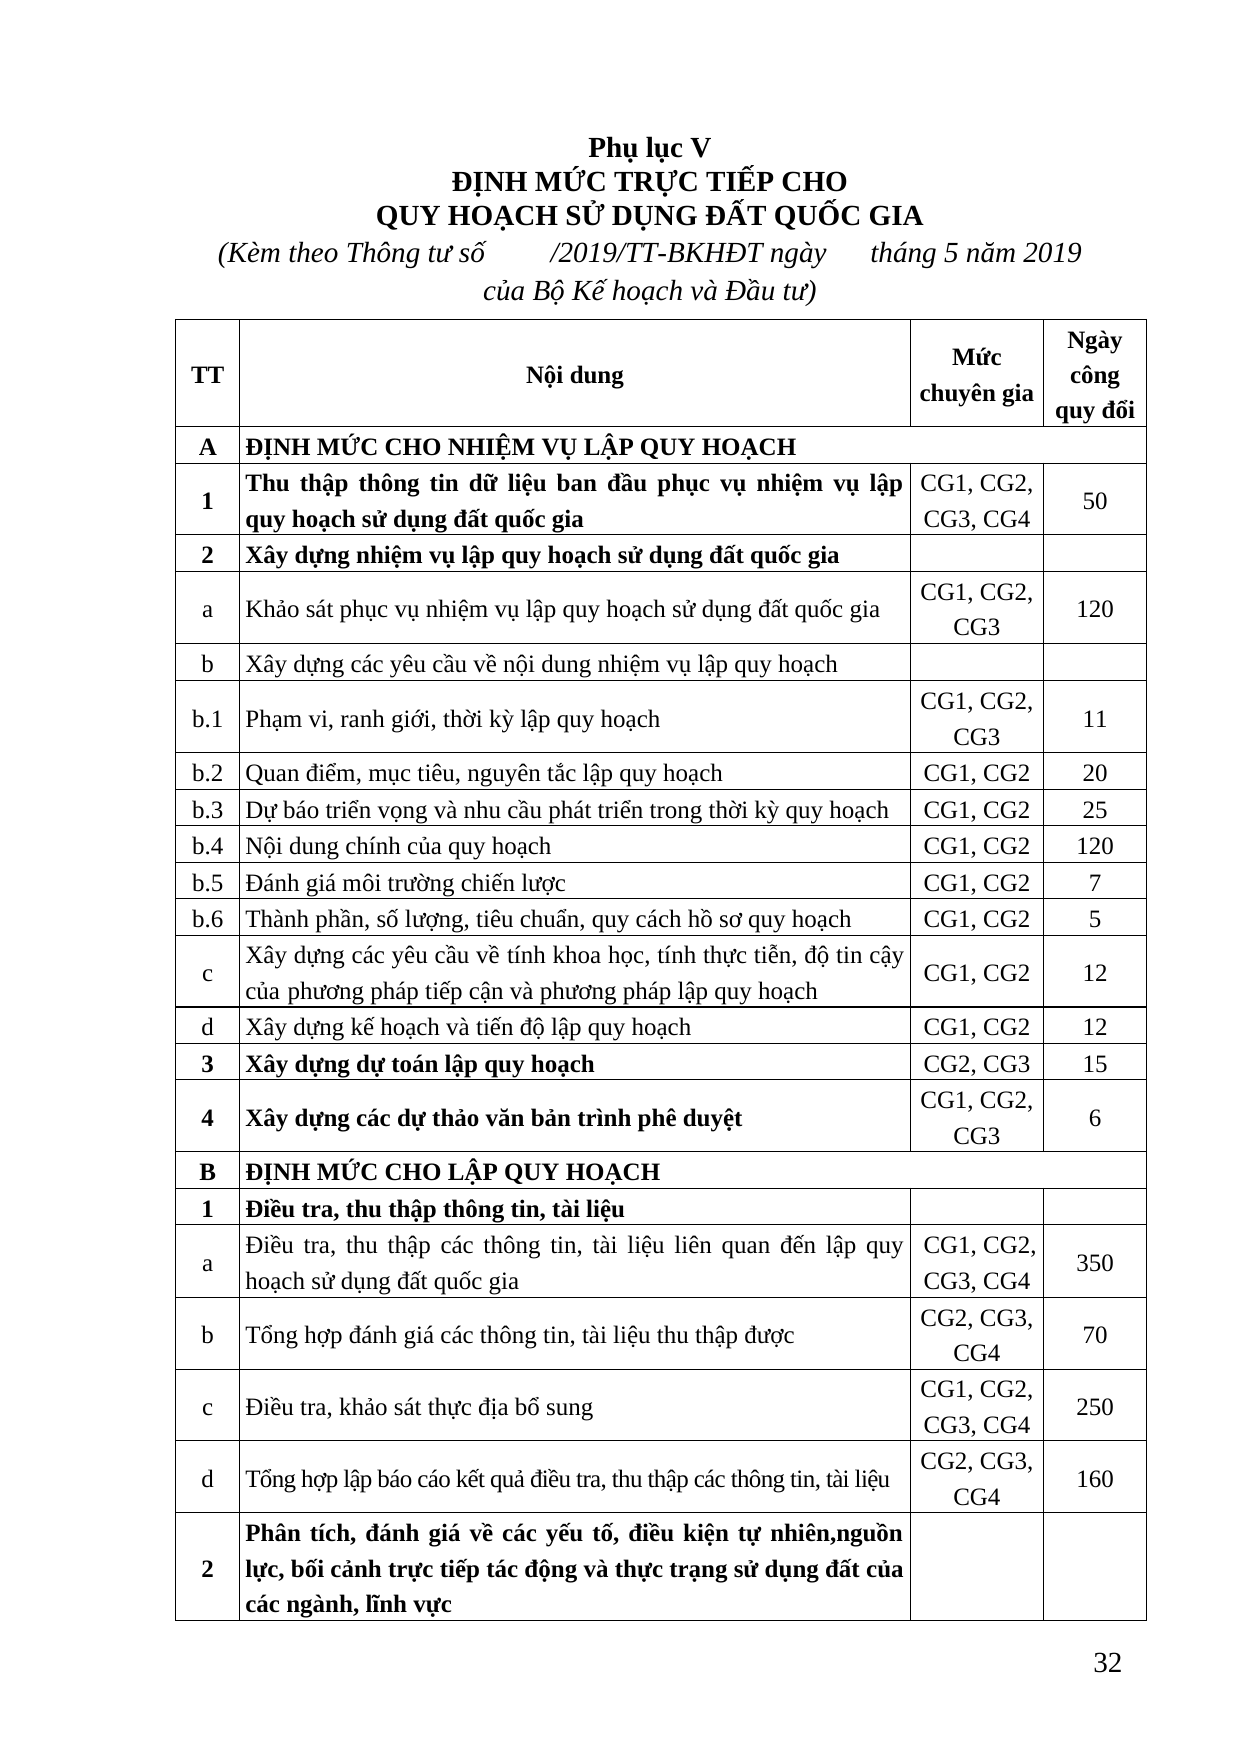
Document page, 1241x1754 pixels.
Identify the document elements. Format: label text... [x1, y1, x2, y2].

table_cell 120 [1044, 826, 1146, 862]
table_cell 12 [1044, 1008, 1146, 1043]
table_cell [1044, 1513, 1146, 1619]
table_cell 250 [1044, 1370, 1146, 1440]
table_cell CG1, CG2, CG3, CG4 [911, 1225, 1043, 1297]
table_cell 2 [176, 1513, 239, 1619]
table_cell Phân tích, đánh giá về các yếu tố, điều kiện tự nhiên,nguồn lực, bối cảnh trực tiếp tác động và thực trạng sử dụng đất của các ngành, lĩnh vực [240, 1513, 910, 1619]
table_cell Xây dựng các yêu cầu về tính khoa học, tính thực tiễn, độ tin cậy của phương pháp tiếp cận và phương pháp lập quy hoạch [240, 936, 910, 1006]
table_cell b.3 [176, 790, 239, 825]
table_cell Tổng hợp đánh giá các thông tin, tài liệu thu thập được [240, 1298, 910, 1368]
table_cell [911, 1189, 1043, 1224]
table_cell CG1, CG2, CG3, CG4 [911, 464, 1043, 534]
table_cell b.1 [176, 681, 239, 752]
table_cell 7 [1044, 863, 1146, 898]
table_cell Nội dung chính của quy hoạch [240, 826, 910, 862]
table_cell b.4 [176, 826, 239, 862]
table_cell Xây dựng dự toán lập quy hoạch [240, 1044, 910, 1079]
table_cell CG1, CG2 [911, 826, 1043, 862]
table_cell 25 [1044, 790, 1146, 825]
table_cell Xây dựng các dự thảo văn bản trình phê duyệt [240, 1080, 910, 1151]
table_cell 160 [1044, 1441, 1146, 1512]
table_cell Điều tra, thu thập thông tin, tài liệu [240, 1189, 910, 1224]
table_cell Xây dựng kế hoạch và tiến độ lập quy hoạch [240, 1008, 910, 1043]
table_cell CG1, CG2, CG3 [911, 572, 1043, 643]
table_cell Phạm vi, ranh giới, thời kỳ lập quy hoạch [240, 681, 910, 752]
table_cell 350 [1044, 1225, 1146, 1297]
table_cell Thành phần, số lượng, tiêu chuẩn, quy cách hồ sơ quy hoạch [240, 899, 910, 934]
table_cell [911, 644, 1043, 680]
table_cell 20 [1044, 753, 1146, 789]
table_cell [1044, 535, 1146, 571]
table_cell CG1, CG2 [911, 790, 1043, 825]
table_cell d [176, 1441, 239, 1512]
table_cell ĐỊNH MỨC CHO NHIỆM VỤ LẬP QUY HOẠCH [240, 427, 1146, 462]
table_cell 12 [1044, 936, 1146, 1006]
table_cell 1 [176, 1189, 239, 1224]
table_cell Khảo sát phục vụ nhiệm vụ lập quy hoạch sử dụng đất quốc gia [240, 572, 910, 643]
table_cell 11 [1044, 681, 1146, 752]
table_cell [911, 1513, 1043, 1619]
text QUY HOẠCH SỬ DỤNG ĐẤT QUỐC GIA [177, 198, 1122, 231]
table_cell 15 [1044, 1044, 1146, 1079]
table_cell c [176, 1370, 239, 1440]
table_cell CG1, CG2, CG3 [911, 1080, 1043, 1151]
table_cell a [176, 1225, 239, 1297]
table_cell 1 [176, 464, 239, 534]
table_cell a [176, 572, 239, 643]
table_cell 5 [1044, 899, 1146, 934]
table_cell 6 [1044, 1080, 1146, 1151]
table_cell Xây dựng các yêu cầu về nội dung nhiệm vụ lập quy hoạch [240, 644, 910, 680]
table_cell d [176, 1008, 239, 1043]
table_cell Dự báo triển vọng và nhu cầu phát triển trong thời kỳ quy hoạch [240, 790, 910, 825]
table_cell CG1, CG2, CG3, CG4 [911, 1370, 1043, 1440]
text ĐỊNH MỨC TRỰC TIẾP CHO [177, 164, 1122, 198]
table_cell b.6 [176, 899, 239, 934]
table_cell b.2 [176, 753, 239, 789]
table_cell Tổng hợp lập báo cáo kết quả điều tra, thu thập các thông tin, tài liệu [240, 1441, 910, 1512]
table_cell Xây dựng nhiệm vụ lập quy hoạch sử dụng đất quốc gia [240, 535, 910, 571]
table_cell CG2, CG3 [911, 1044, 1043, 1079]
table_cell 3 [176, 1044, 239, 1079]
table_cell CG1, CG2 [911, 863, 1043, 898]
table_cell ĐỊNH MỨC CHO LẬP QUY HOẠCH [240, 1152, 1146, 1188]
table_cell [1044, 1189, 1146, 1224]
table_cell b [176, 1298, 239, 1368]
table_cell b.5 [176, 863, 239, 898]
text (Kèm theo Thông tư số /2019/TT-BKHĐT ngày tháng 5 năm 2019 của Bộ Kế hoạch và Đầu tư) [177, 231, 1122, 306]
table_cell CG1, CG2 [911, 899, 1043, 934]
table_cell CG1, CG2 [911, 936, 1043, 1006]
table_cell [911, 535, 1043, 571]
table_header TT [176, 320, 239, 426]
table_cell Thu thập thông tin dữ liệu ban đầu phục vụ nhiệm vụ lập quy hoạch sử dụng đất quốc gia [240, 464, 910, 534]
table_cell CG2, CG3, CG4 [911, 1441, 1043, 1512]
table_cell 50 [1044, 464, 1146, 534]
table_cell [1044, 644, 1146, 680]
table_cell b [176, 644, 239, 680]
table_cell 120 [1044, 572, 1146, 643]
table_cell Điều tra, thu thập các thông tin, tài liệu liên quan đến lập quy hoạch sử dụng đất quốc gia [240, 1225, 910, 1297]
table_cell CG1, CG2, CG3 [911, 681, 1043, 752]
table_cell 70 [1044, 1298, 1146, 1368]
table_cell 2 [176, 535, 239, 571]
text Phụ lục V [177, 131, 1122, 164]
table_cell 4 [176, 1080, 239, 1151]
table_header Mức chuyên gia [911, 320, 1043, 426]
table_cell Quan điểm, mục tiêu, nguyên tắc lập quy hoạch [240, 753, 910, 789]
table_header Nội dung [240, 320, 910, 426]
table_cell B [176, 1152, 239, 1188]
table_cell CG1, CG2 [911, 753, 1043, 789]
table_cell CG1, CG2 [911, 1008, 1043, 1043]
table_cell CG2, CG3, CG4 [911, 1298, 1043, 1368]
table_cell A [176, 427, 239, 462]
table_cell Đánh giá môi trường chiến lược [240, 863, 910, 898]
table_header Ngày công quy đổi [1044, 320, 1146, 426]
table_cell c [176, 936, 239, 1006]
table_cell Điều tra, khảo sát thực địa bổ sung [240, 1370, 910, 1440]
